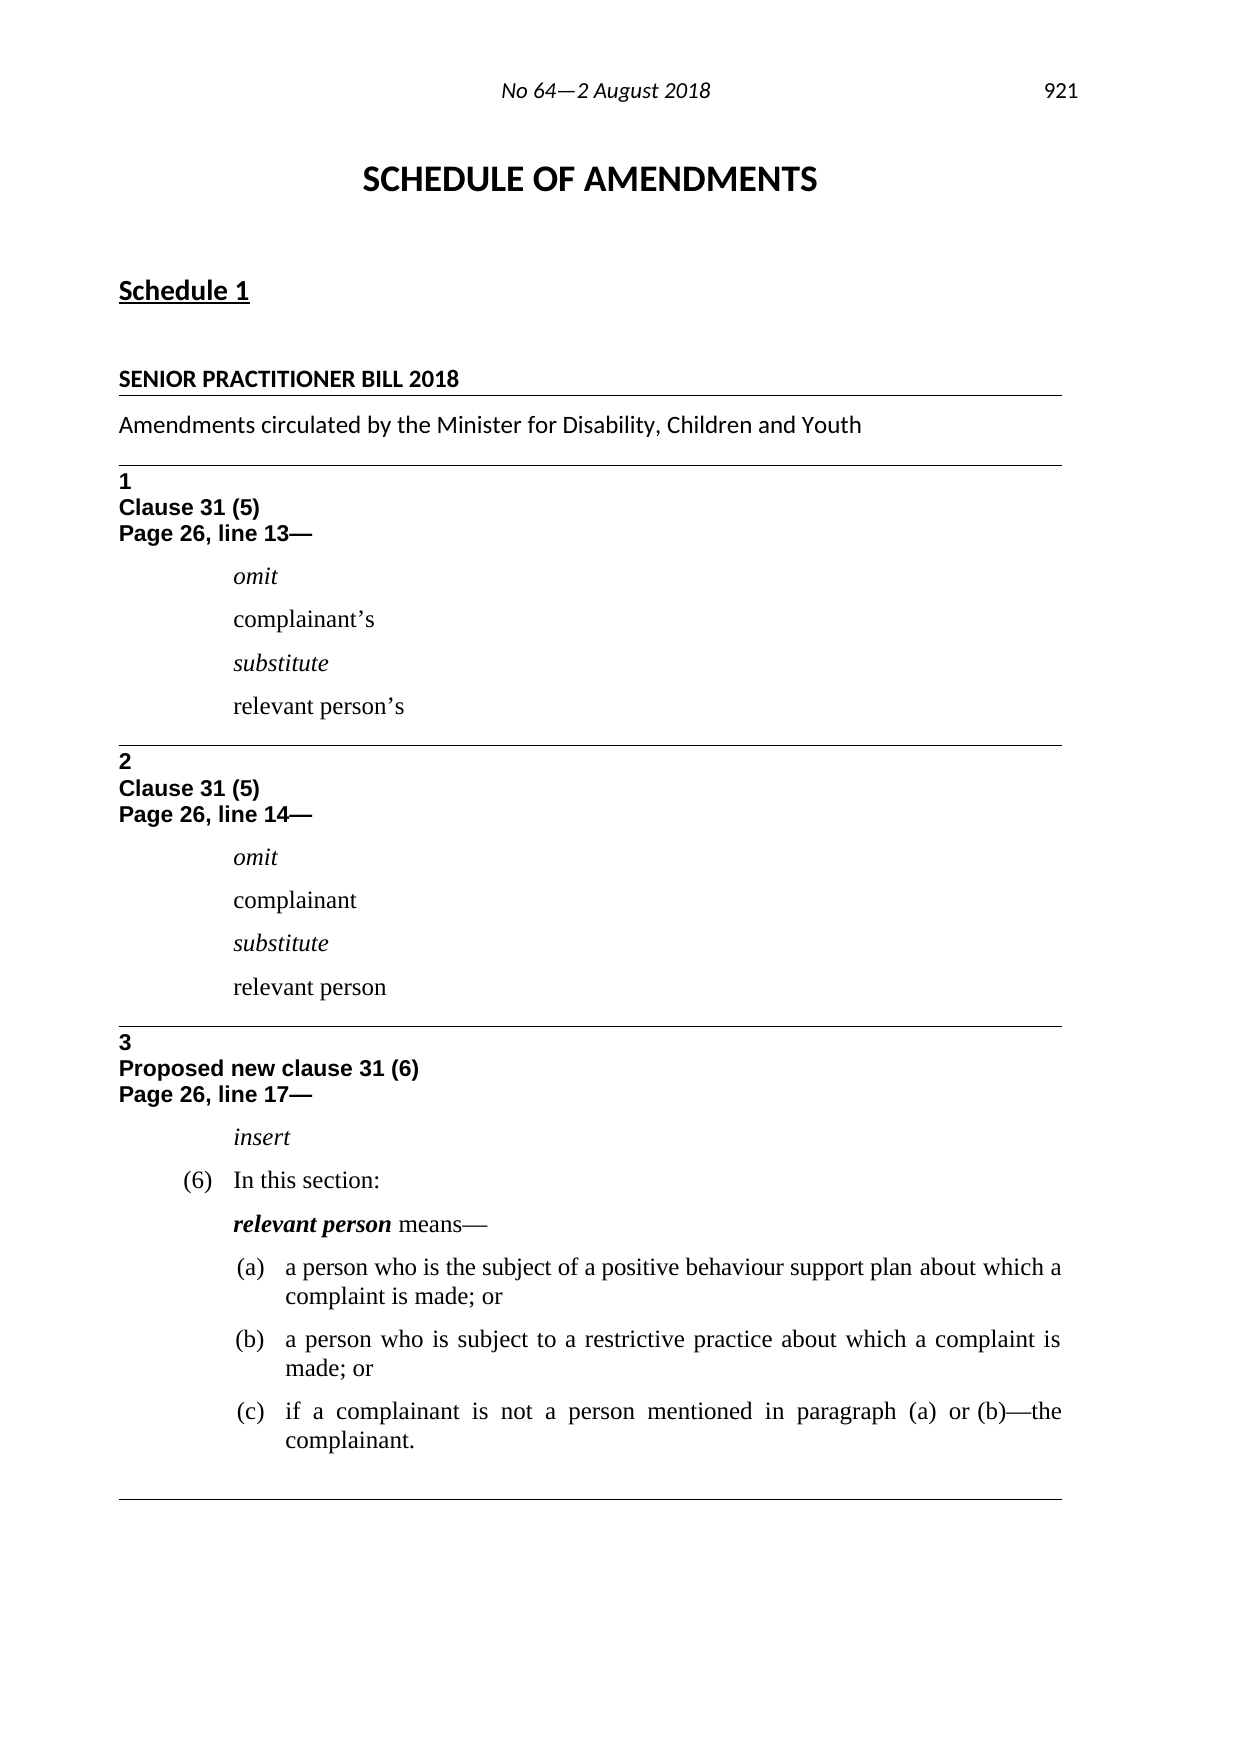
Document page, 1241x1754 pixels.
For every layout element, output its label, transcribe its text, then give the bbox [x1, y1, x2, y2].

text omit [233, 842, 1062, 871]
text substitute [233, 928, 1062, 957]
text Schedule 1 [118, 272, 1062, 307]
text substitute [233, 648, 1062, 677]
text SENIOR PRACTITIONER BILL 2018 [118, 363, 1062, 396]
text relevant person [233, 972, 1062, 1001]
text (c) if a complainant is not a person mentioned in paragraph (a) or (b)—the complainant. [118, 1396, 1062, 1454]
text Amendments circulated by the Minister for Disability, Children and Youth [118, 409, 1062, 439]
text complainant’s [233, 604, 1062, 633]
text 2 Clause 31 (5) Page 26, line 14— [118, 746, 1062, 827]
text insert [233, 1122, 1062, 1151]
text (6) In this section: [118, 1166, 1062, 1194]
text relevant person’s [233, 691, 1062, 720]
text SCHEDULE OF AMENDMENTS [118, 155, 1062, 201]
list relevant person means— [233, 1209, 1062, 1238]
text (a) a person who is the subject of a positive behaviour support plan about which a complaint is made; or [118, 1252, 1062, 1310]
text (b) a person who is subject to a restrictive practice about which a complaint is made; or [118, 1324, 1062, 1382]
text 1 Clause 31 (5) Page 26, line 13— [118, 466, 1062, 547]
text omit [233, 561, 1062, 590]
text complainant [233, 885, 1062, 914]
text 3 Proposed new clause 31 (6) Page 26, line 17— [118, 1027, 1062, 1108]
